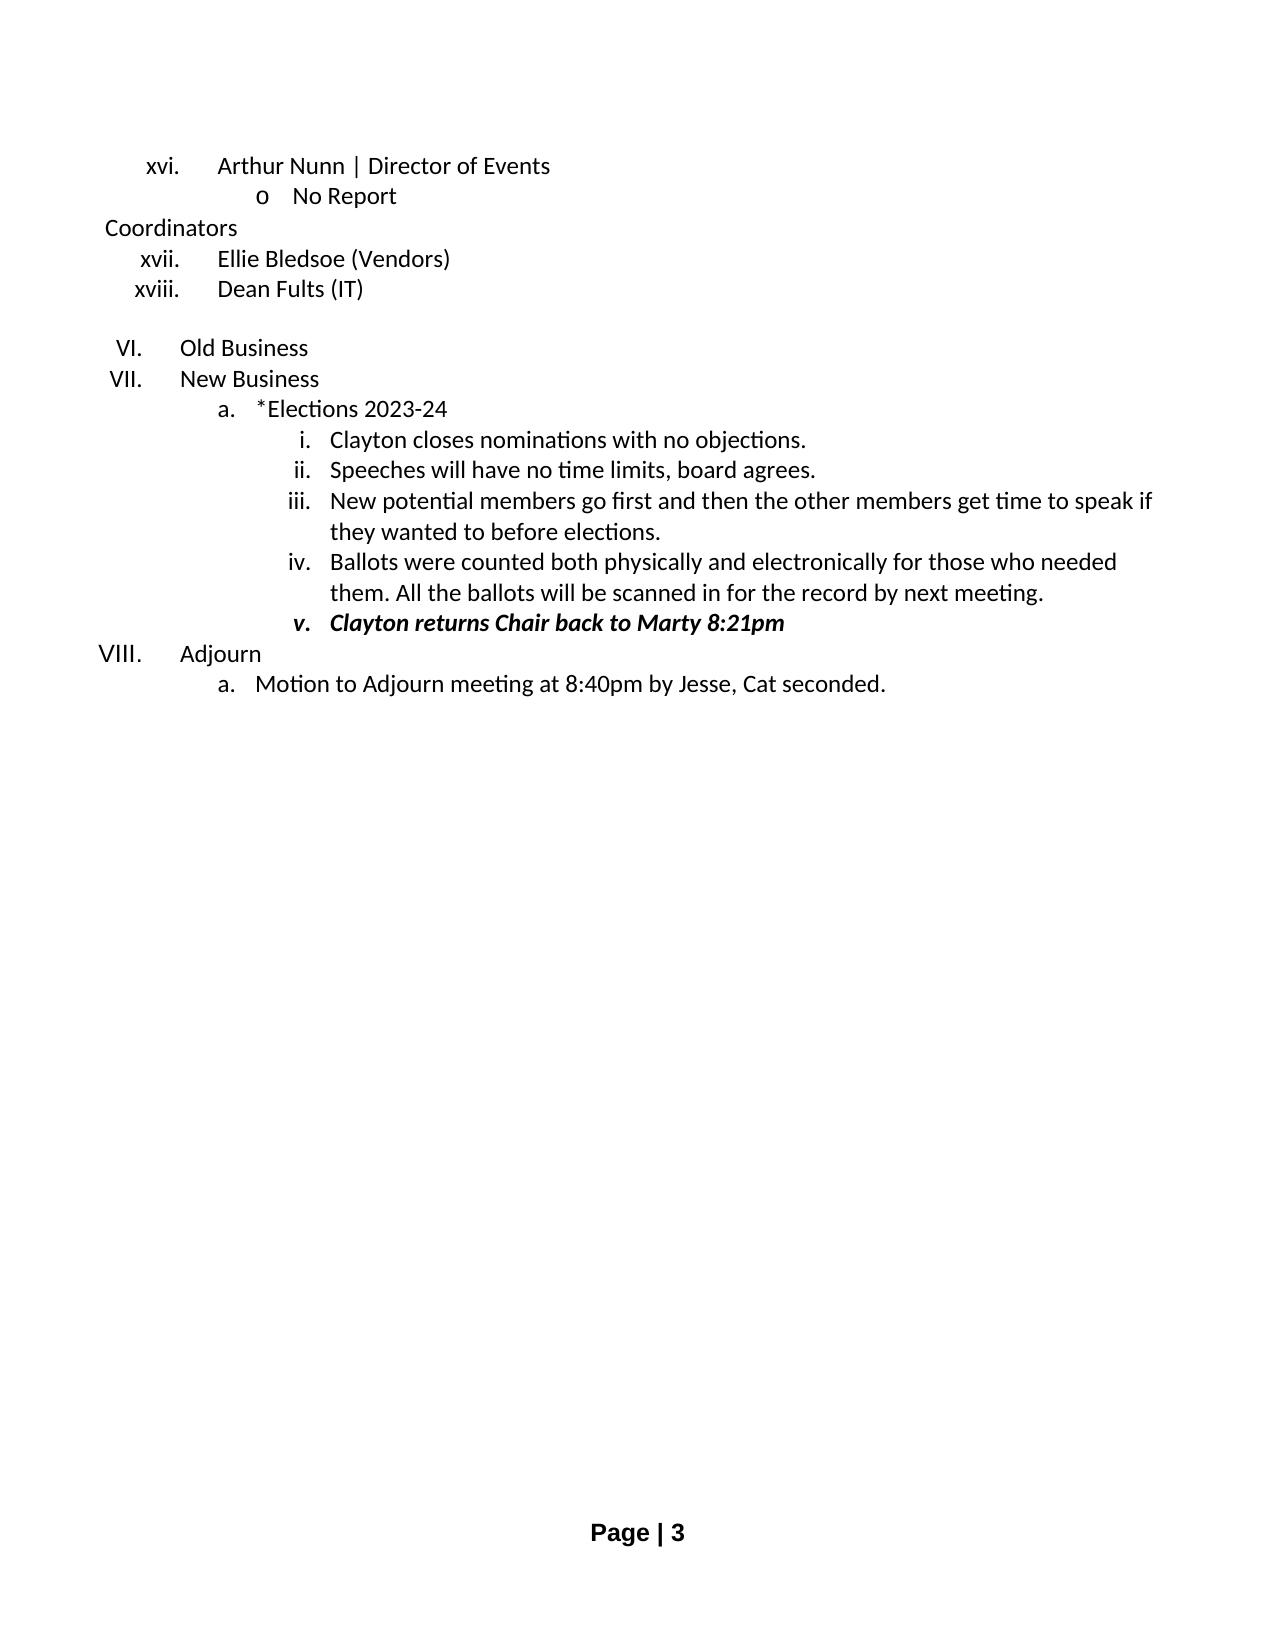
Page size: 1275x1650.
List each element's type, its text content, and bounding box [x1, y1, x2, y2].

list Clayton returns Chair back to Marty 8:21pm [311, 607, 1170, 638]
list No Report [255, 181, 1170, 212]
list *Elections 2023-24 [217, 394, 1170, 424]
list Ballots were counted both physically and electronically for those who needed them. All the ballots will be scanned in for the record by next meeting. [311, 546, 1170, 607]
list New Business [142, 363, 1170, 394]
list Clayton closes nominations with no objections. [311, 424, 1170, 455]
list Ellie Bledsoe (Vendors) [180, 243, 1170, 273]
list New potential members go first and then the other members get time to speak if they wanted to before elections. [311, 485, 1170, 546]
list Old Business [142, 333, 1170, 363]
list Dean Fults (IT) [180, 273, 1170, 304]
list Motion to Adjourn meeting at 8:40pm by Jesse, Cat seconded. [217, 668, 1170, 699]
list Adjourn [142, 638, 1170, 668]
list Speeches will have no time limits, board agrees. [311, 455, 1170, 485]
text Coordinators [105, 212, 1170, 243]
list Arthur Nunn | Director of Events [180, 150, 1170, 181]
